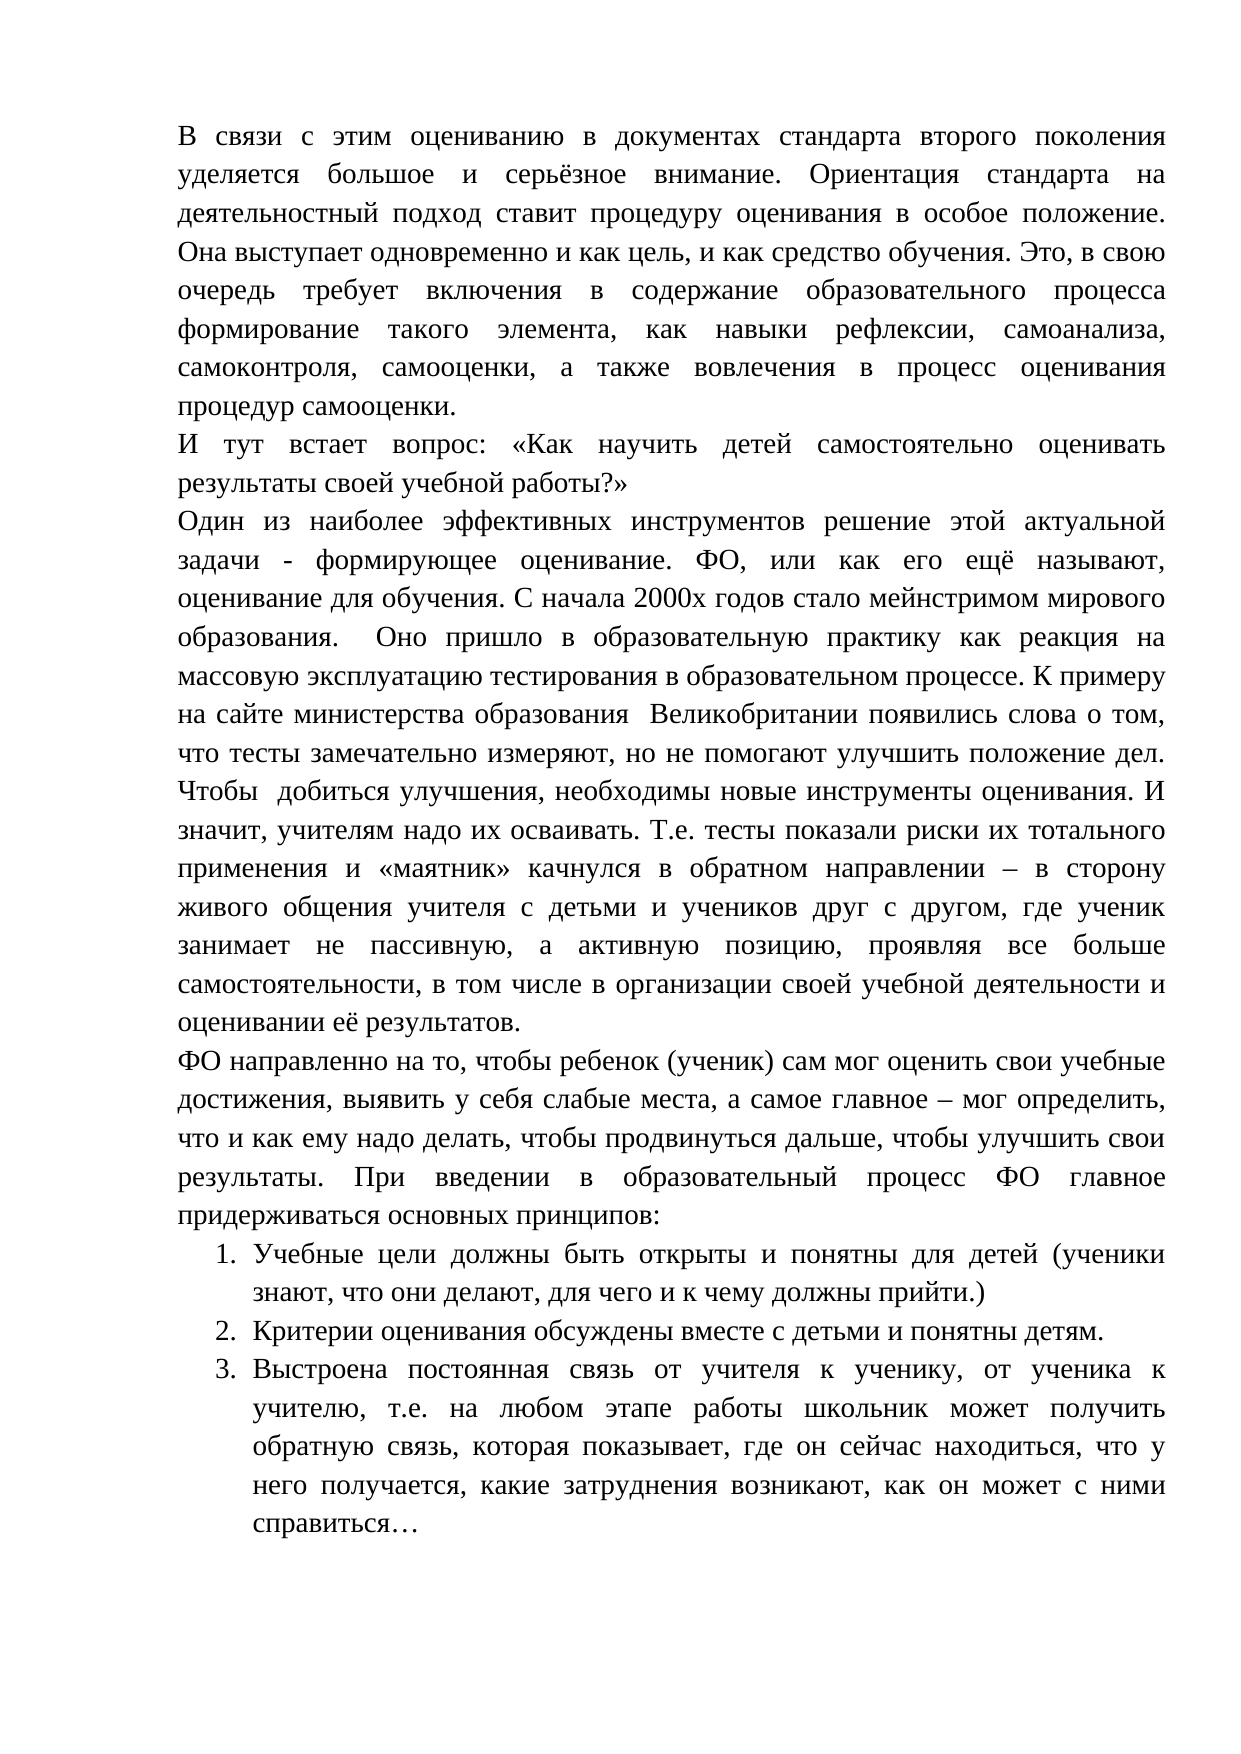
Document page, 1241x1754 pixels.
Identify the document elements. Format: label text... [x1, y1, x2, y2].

list Критерии оценивания обсуждены вместе с детьми и понятны детям. [215, 1428, 1167, 1462]
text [177, 118, 1167, 229]
list Учебные цели должны быть открыты и понятны для детей (ученики знают, что они делают, для чего и к чему должны прийти.) [215, 1351, 1167, 1423]
text ФО направленно на то, чтобы ребенок (ученик) сам мог оценить свои учебные достижения, выявить у себя слабые места, а самое главное – мог определить, что и как ему надо делать, чтобы продвинуться дальше, чтобы улучшить свои результаты. При введении в образовательный процесс ФО главное придерживаться основных принципов: [177, 1159, 1167, 1346]
text Один из наиболее эффективных инструментов решение этой актуальной задачи - формирующее оценивание. ФО, или как его ещё называют, оценивание для обучения. С начала 2000х годов стало мейнстримом мирового образования. Оно пришло в образовательную практику как реакция на массовую эксплуатацию тестирования в образовательном процессе. К примеру на сайте министерства образования Великобритании появились слова о том, что тесты замечательно измеряют, но не помогают улучшить положение дел. Чтобы добиться улучшения, необходимы новые инструменты оценивания. И значит, учителям надо их осваивать. Т.е. тесты показали риски их тотального применения и «маятник» качнулся в обратном направлении – в сторону живого общения учителя с детьми и учеников друг с другом, где ученик занимает не пассивную, а активную позицию, проявляя все больше самостоятельности, в том числе в организации своей учебной деятельности и оценивании её результатов. [177, 619, 1167, 1154]
text И тут встает вопрос: «Как научить детей самостоятельно оценивать результаты своей учебной работы?» [177, 542, 1167, 614]
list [215, 1467, 1167, 1578]
text В связи с этим оцениванию в документах стандарта второго поколения уделяется большое и серьёзное внимание. Ориентация стандарта на деятельностный подход ставит процедуру оценивания в особое положение. Она выступает одновременно и как цель, и как средство обучения. Это, в свою очередь требует включения в содержание образовательного процесса формирование такого элемента, как навыки рефлексии, самоанализа, самоконтроля, самооценки, а также вовлечения в процесс оценивания процедур самооценки. [177, 234, 1167, 537]
